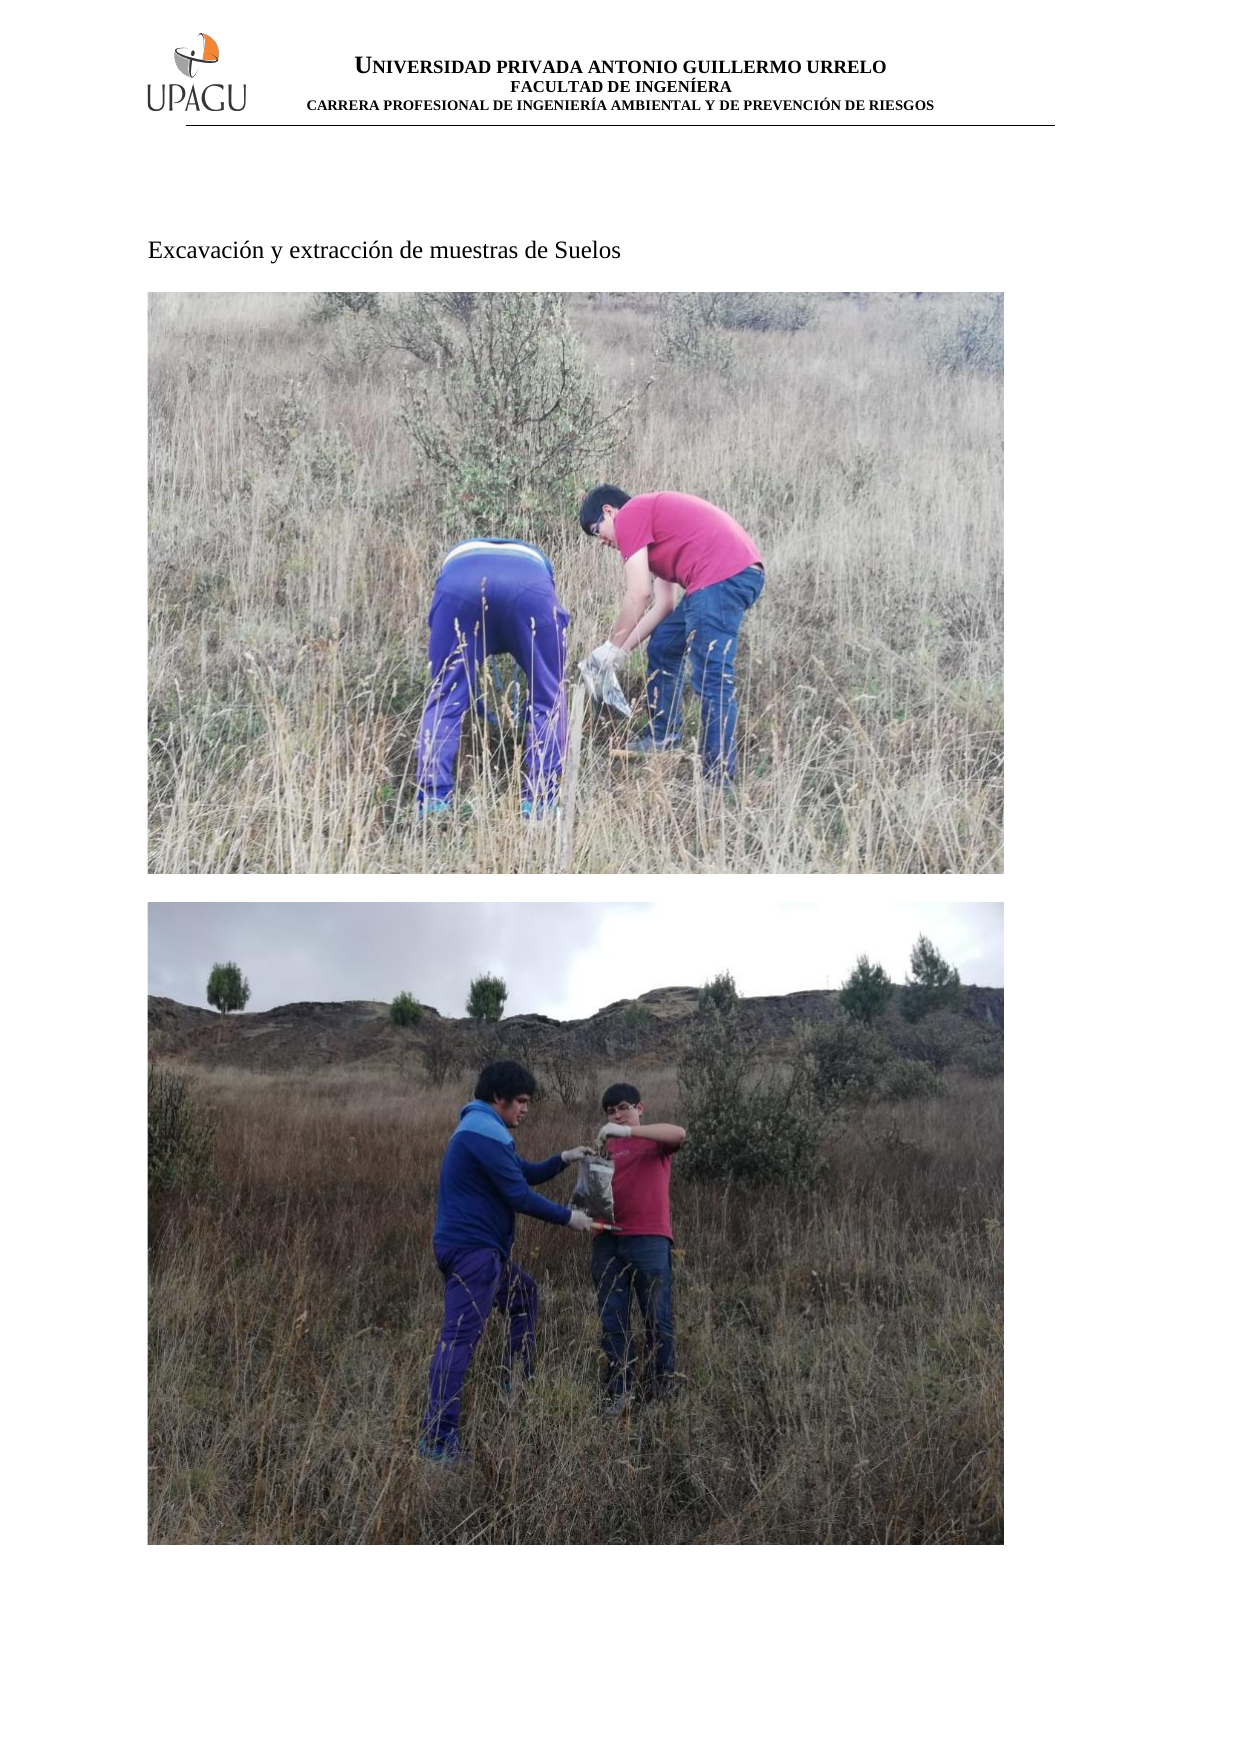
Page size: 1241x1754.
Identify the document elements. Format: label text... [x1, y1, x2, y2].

picture [147, 902, 1004, 1545]
picture [147, 292, 1004, 874]
text Excavación y extracción de muestras de Suelos [148, 235, 1092, 263]
picture [147, 33, 246, 111]
